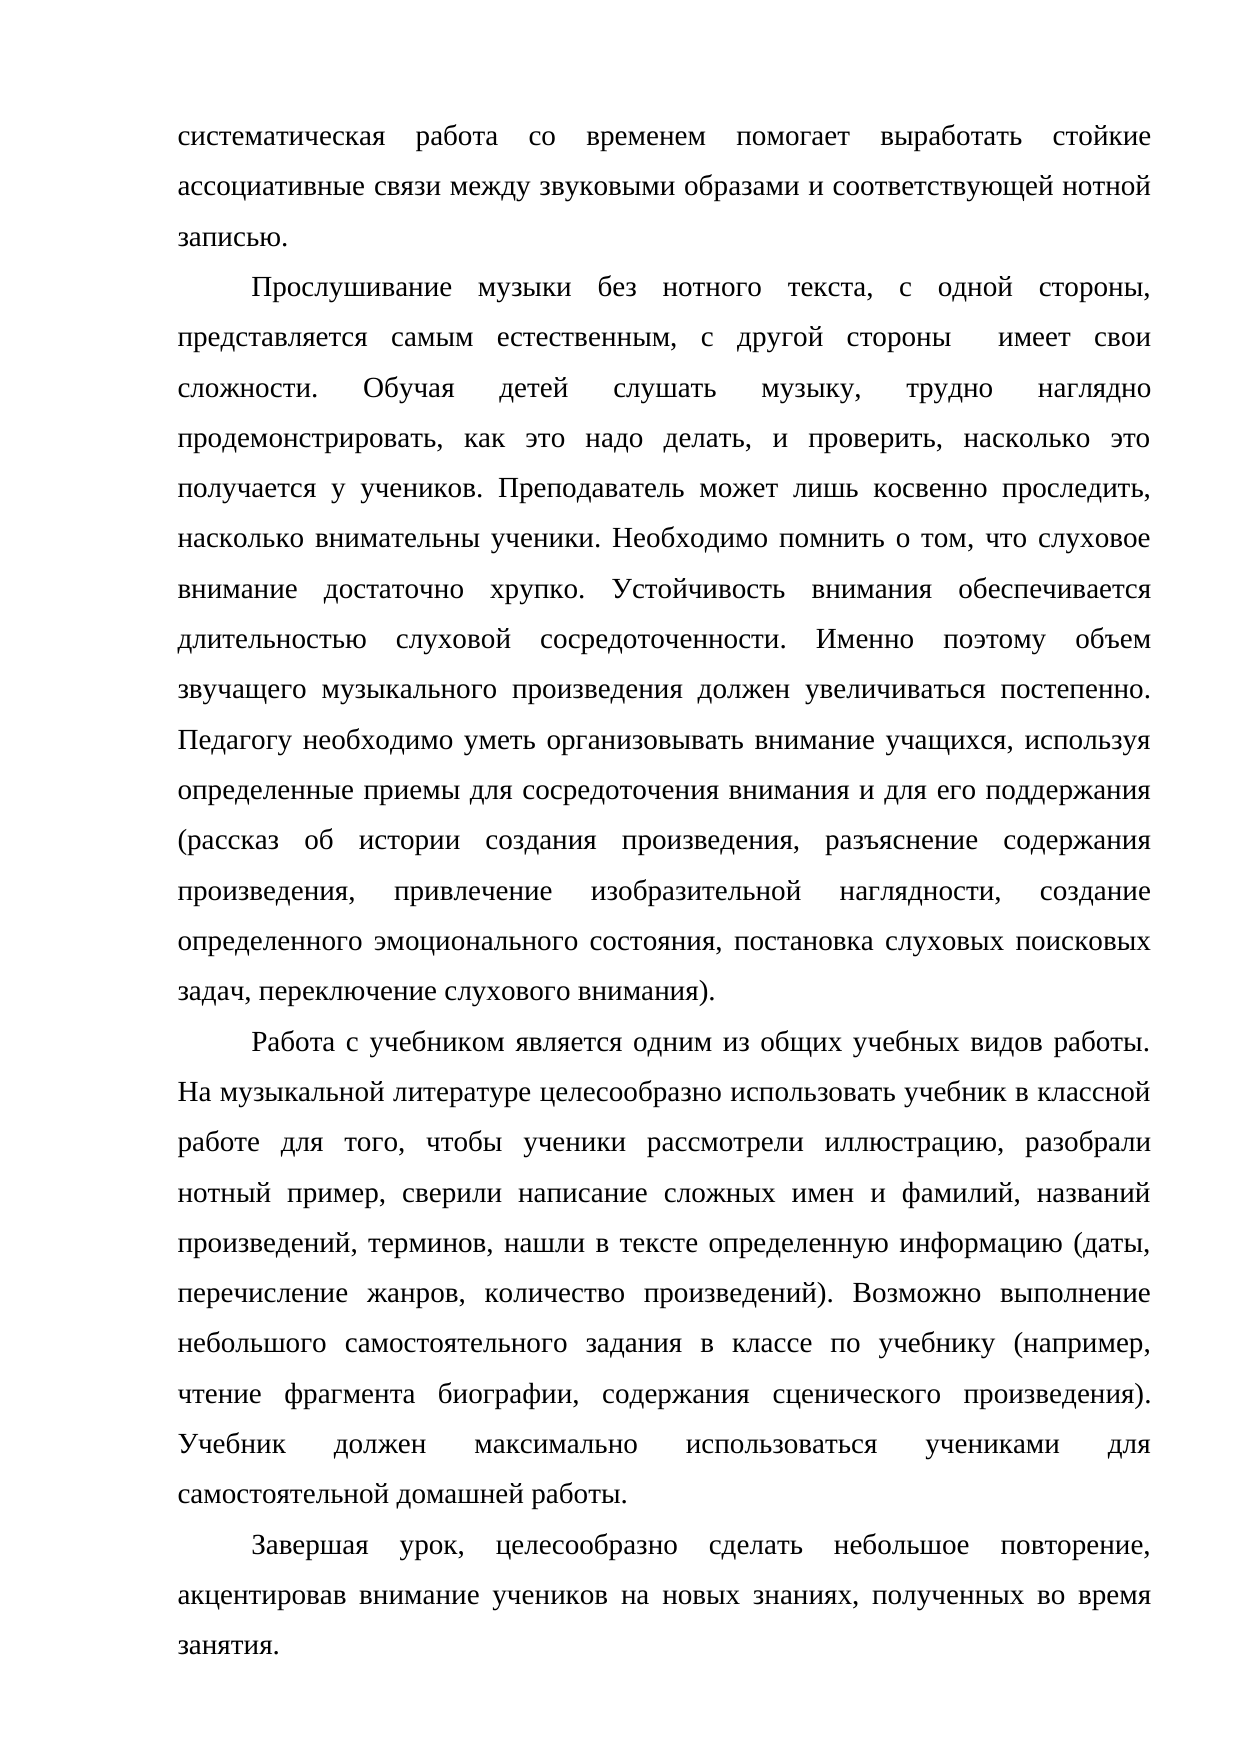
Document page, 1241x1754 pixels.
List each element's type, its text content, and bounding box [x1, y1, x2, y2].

text Прослушивание музыки без нотного текста, с одной стороны, представляется самым естественным, с другой стороны имеет свои сложности. Обучая детей слушать музыку, трудно наглядно продемонстрировать, как это надо делать, и проверить, насколько это получается у учеников. Преподаватель может лишь косвенно проследить, насколько внимательны ученики. Необходимо помнить о том, что слуховое внимание достаточно хрупко. Устойчивость внимания обеспечивается длительностью слуховой сосредоточенности. Именно поэтому объем звучащего музыкального произведения должен увеличиваться постепенно. Педагогу необходимо уметь организовывать внимание учащихся, используя определенные приемы для сосредоточения внимания и для его поддержания (рассказ об истории создания произведения, разъяснение содержания произведения, привлечение изобразительной наглядности, создание определенного эмоционального состояния, постановка слуховых поисковых задач, переключение слухового внимания). [177, 269, 1152, 1007]
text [177, 118, 1152, 252]
text Завершая урок, целесообразно сделать небольшое повторение, акцентировав внимание учеников на новых знаниях, полученных во время занятия. [177, 1527, 1152, 1661]
text Работа с учебником является одним из общих учебных видов работы. На музыкальной литературе целесообразно использовать учебник в классной работе для того, чтобы ученики рассмотрели иллюстрацию, разобрали нотный пример, сверили написание сложных имен и фамилий, названий произведений, терминов, нашли в тексте определенную информацию (даты, перечисление жанров, количество произведений). Возможно выполнение небольшого самостоятельного задания в классе по учебнику (например, чтение фрагмента биографии, содержания сценического произведения). Учебник должен максимально использоваться учениками для самостоятельной домашней работы. [177, 1024, 1152, 1510]
